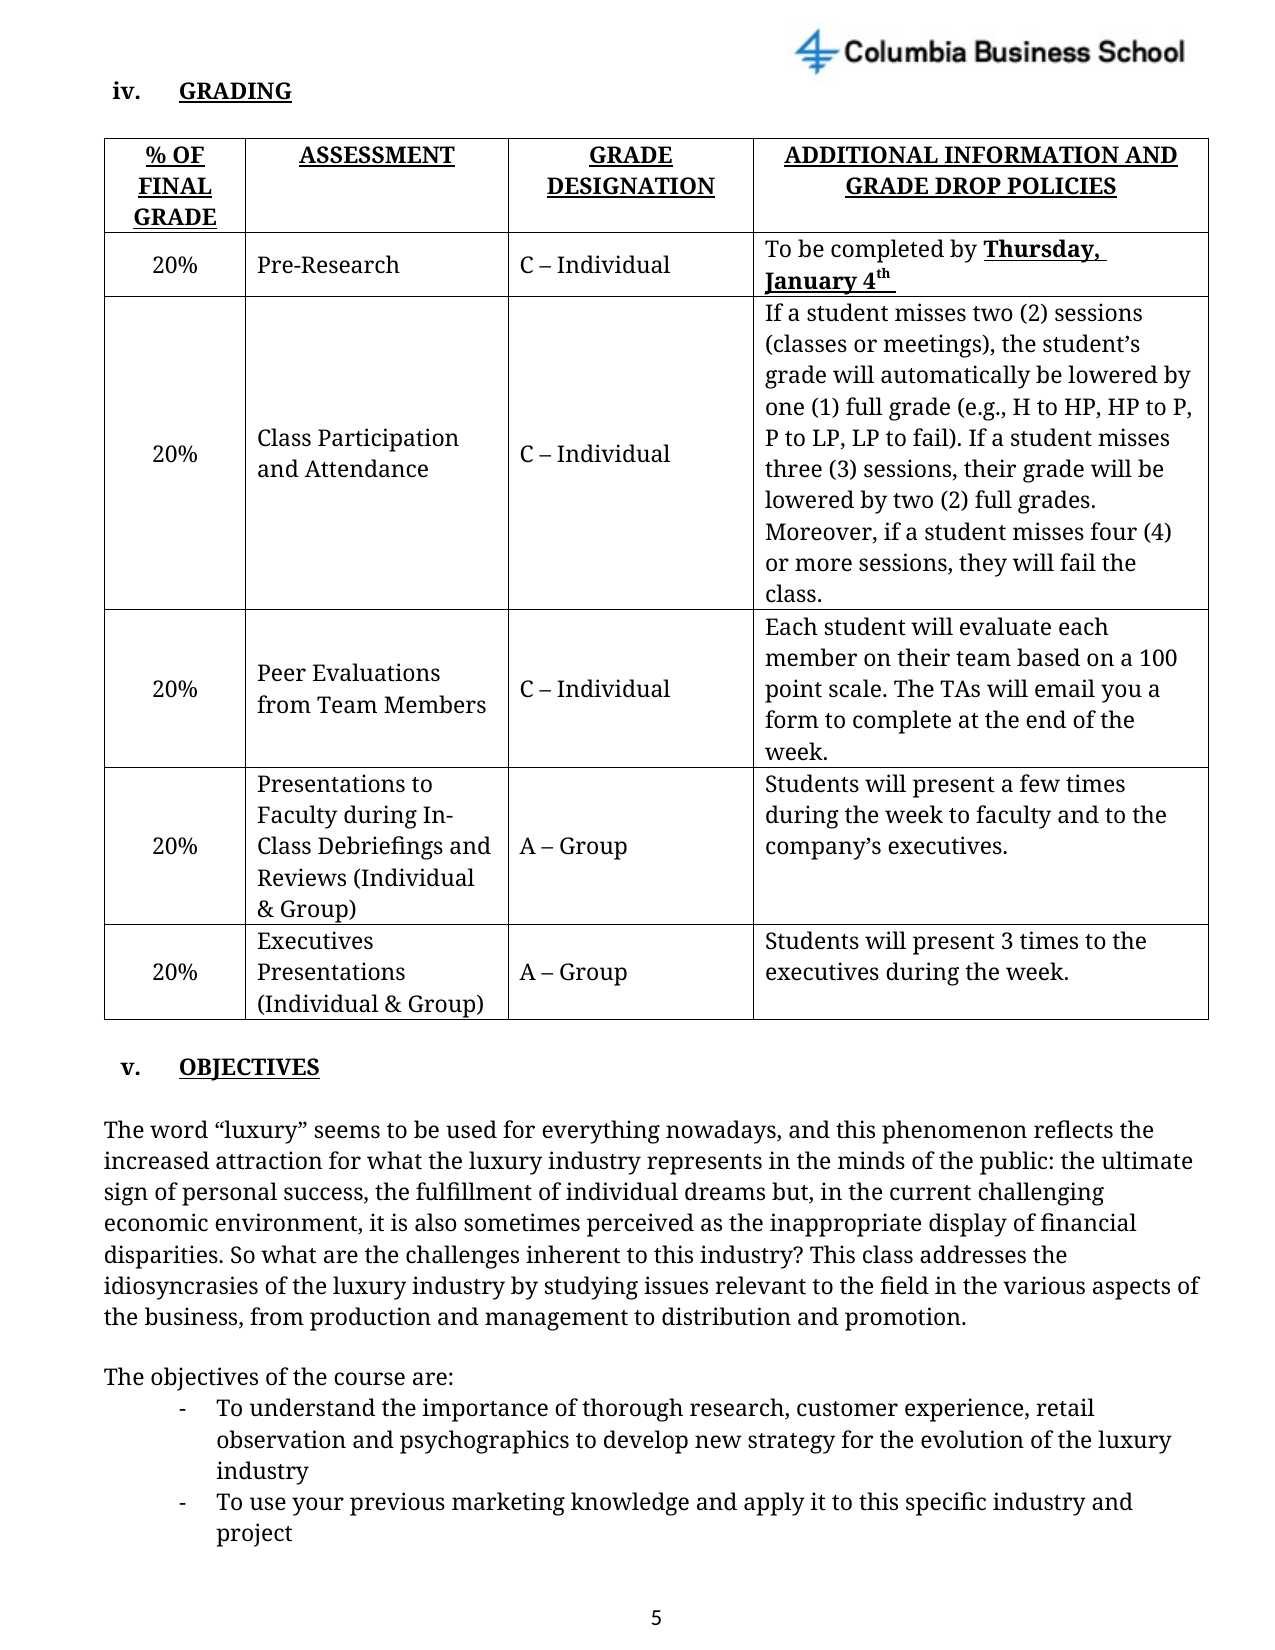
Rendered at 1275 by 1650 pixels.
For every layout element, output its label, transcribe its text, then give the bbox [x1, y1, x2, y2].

picture [784, 19, 1195, 81]
table_cell C – Individual [509, 610, 753, 767]
table_cell Presentations to Faculty during In-Class Debriefings and Reviews (Individual & Group) [246, 768, 508, 924]
table_header % OF FINAL GRADE [105, 139, 245, 232]
table_cell Students will present 3 times to the executives during the week. [754, 925, 1208, 1019]
table_header ADDITIONAL INFORMATION AND GRADE DROP POLICIES [754, 139, 1208, 232]
text The objectives of the course are: [103, 1361, 1209, 1392]
table_cell C – Individual [509, 297, 753, 609]
subtitle The word “luxury” seems to be used for everything nowadays, and this phenomenon reflects the increased attraction for what the luxury industry represents in the minds of the public: the ultimate sign of personal success, the fulfillment of individual dreams but, in the current challenging economic environment, it is also sometimes perceived as the inappropriate display of financial disparities. So what are the challenges inherent to this industry? This class addresses the idiosyncrasies of the luxury industry by studying issues relevant to the field in the various aspects of the business, from production and management to distribution and promotion. [103, 1113, 1209, 1332]
table_cell Executives Presentations (Individual & Group) [246, 925, 508, 1019]
table_cell 20% [105, 297, 245, 609]
table_cell Peer Evaluations from Team Members [246, 610, 508, 767]
table_cell To be completed by Thursday, January 4th [754, 233, 1208, 296]
table_cell 20% [105, 233, 245, 296]
table_cell 20% [105, 925, 245, 1019]
table_header ASSESSMENT [246, 139, 508, 232]
subtitle OBJECTIVES [141, 1051, 1209, 1082]
table_cell Each student will evaluate each member on their team based on a 100 point scale. The TAs will email you a form to complete at the end of the week. [754, 610, 1208, 767]
table_cell 20% [105, 768, 245, 924]
table_cell 20% [105, 610, 245, 767]
list To understand the importance of thorough research, customer experience, retail observation and psychographics to develop new strategy for the evolution of the luxury industry [178, 1392, 1209, 1486]
table_cell Students will present a few times during the week to faculty and to the company’s executives. [754, 768, 1208, 924]
table_cell A – Group [509, 925, 753, 1019]
table_cell If a student misses two (2) sessions (classes or meetings), the student’s grade will automatically be lowered by one (1) full grade (e.g., H to HP, HP to P, P to LP, LP to fail). If a student misses three (3) sessions, their grade will be lowered by two (2) full grades. Moreover, if a student misses four (4) or more sessions, they will fail the class. [754, 297, 1208, 609]
table_header GRADE DESIGNATION [509, 139, 753, 232]
table_cell Pre-Research [246, 233, 508, 296]
table_cell Class Participation and Attendance [246, 297, 508, 609]
list GRADING [141, 75, 1209, 106]
list To use your previous marketing knowledge and apply it to this specific industry and project [178, 1486, 1209, 1548]
table_cell A – Group [509, 768, 753, 924]
table_cell C – Individual [509, 233, 753, 296]
